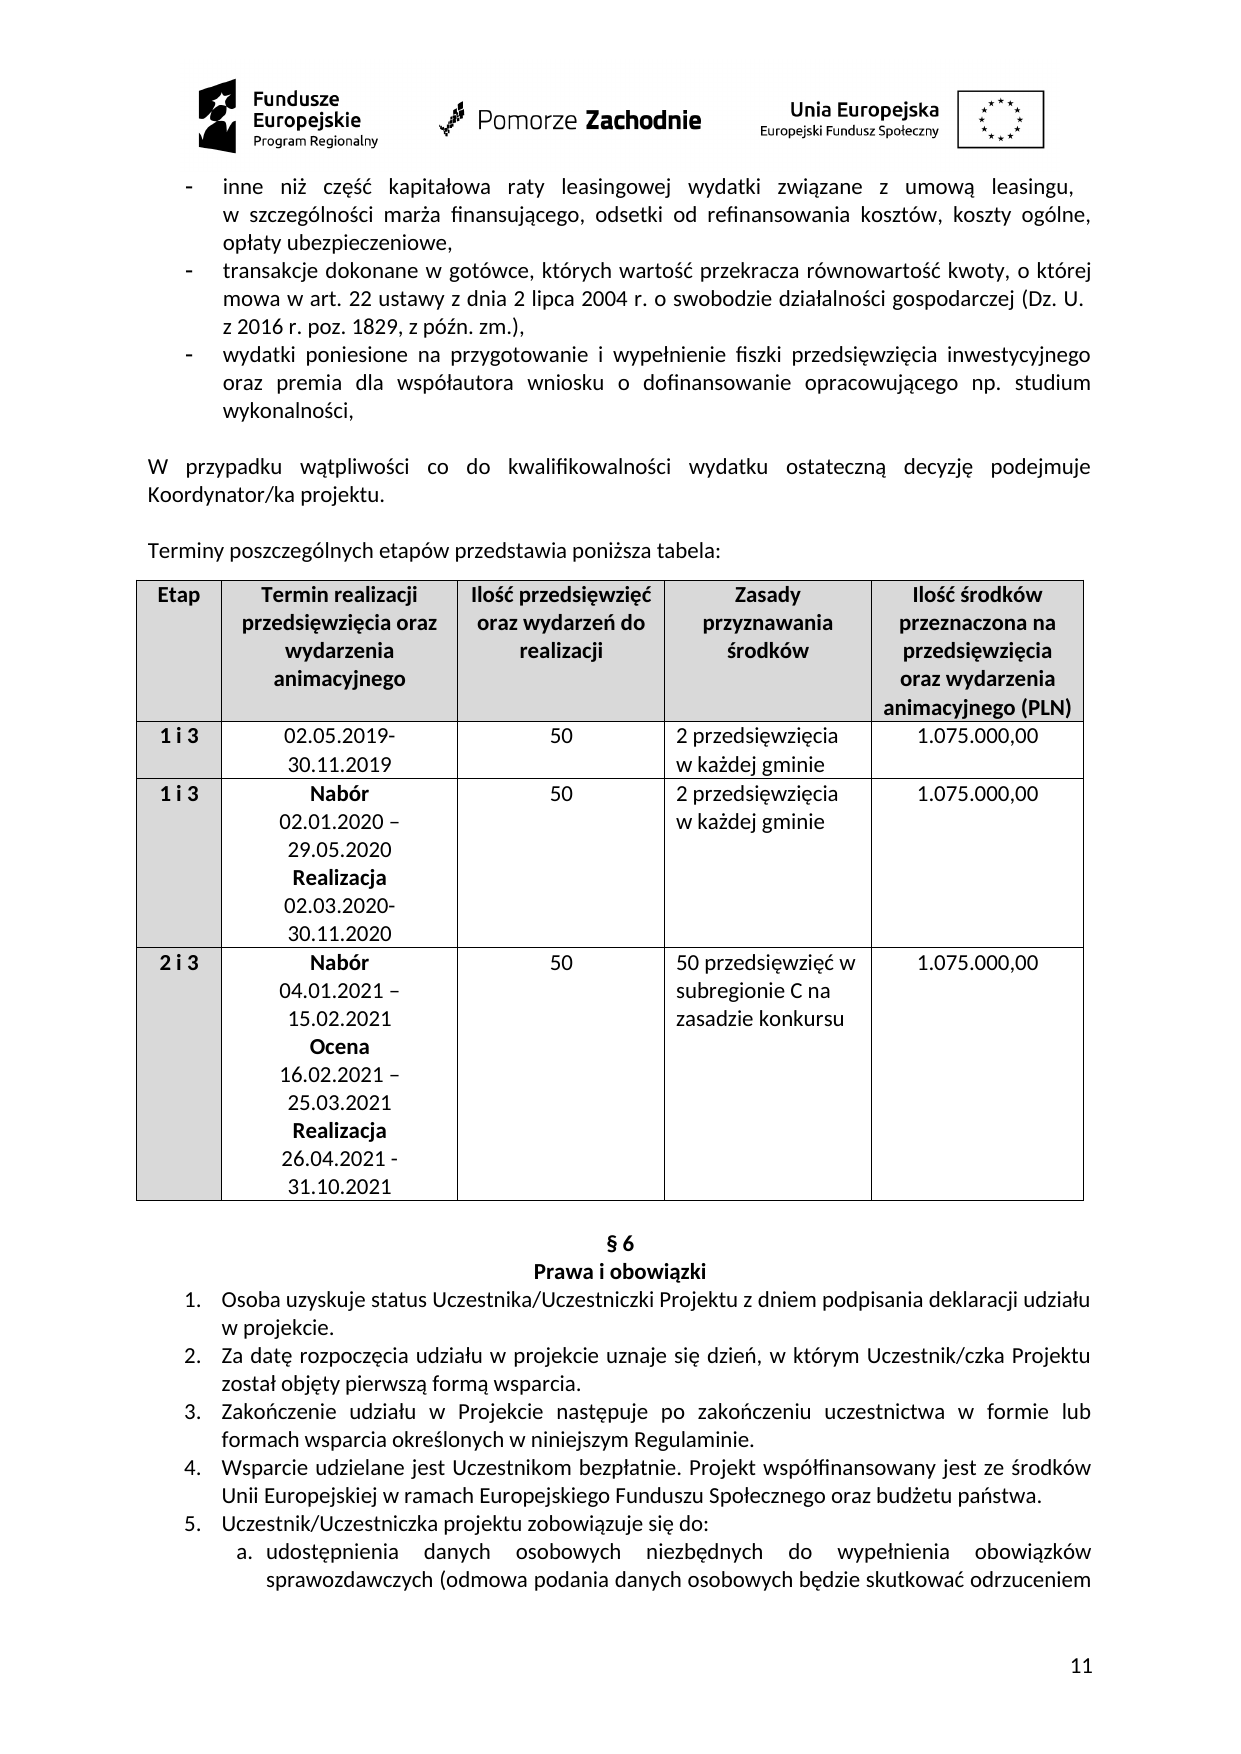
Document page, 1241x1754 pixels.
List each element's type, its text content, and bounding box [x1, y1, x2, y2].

list Zakończenie udziału w Projekcie następuje po zakończeniu uczestnictwa w formie lub formach wsparcia określonych w niniejszym Regulaminie. [184, 1397, 1093, 1453]
table_cell 50 przedsięwzięć w subregionie C na zasadzie konkursu [665, 948, 871, 1200]
table_cell 1.075.000,00 [872, 779, 1083, 947]
text § 6 [148, 1229, 1093, 1257]
list Uczestnik/Uczestniczka projektu zobowiązuje się do: [184, 1509, 1093, 1537]
text W przypadku wątpliwości co do kwalifikowalności wydatku ostateczną decyzję podejmuje Koordynator/ka projektu. [148, 452, 1093, 508]
table_header Ilość przedsięwzięć oraz wydarzeń do realizacji [458, 581, 664, 721]
text Terminy poszczególnych etapów przedstawia poniższa tabela: [148, 536, 1093, 564]
table_cell Nabór 02.01.2020 – 29.05.2020 Realizacja 02.03.2020-30.11.2020 [222, 779, 457, 947]
table_header Zasady przyznawania środków [665, 581, 871, 721]
table_cell 2 i 3 [137, 948, 221, 1200]
table_cell 2 przedsięwzięcia w każdej gminie [665, 779, 871, 947]
table_cell 50 [458, 779, 664, 947]
table_cell 50 [458, 722, 664, 778]
table_header Termin realizacji przedsięwzięcia oraz wydarzenia animacyjnego [222, 581, 457, 721]
table_cell Nabór 04.01.2021 – 15.02.2021 Ocena 16.02.2021 – 25.03.2021 Realizacja 26.04.2021 - 31.10.2021 [222, 948, 457, 1200]
list Osoba uzyskuje status Uczestnika/Uczestniczki Projektu z dniem podpisania deklaracji udziału w projekcie. [184, 1285, 1093, 1341]
list Wsparcie udzielane jest Uczestnikom bezpłatnie. Projekt współfinansowany jest ze środków Unii Europejskiej w ramach Europejskiego Funduszu Społecznego oraz budżetu państwa. [184, 1453, 1093, 1509]
list transakcje dokonane w gotówce, których wartość przekracza równowartość kwoty, o której mowa w art. 22 ustawy z dnia 2 lipca 2004 r. o swobodzie działalności gospodarczej (Dz. U. z 2016 r. poz. 1829, z późn. zm.), [185, 256, 1093, 340]
table_cell 50 [458, 948, 664, 1200]
table_cell 1.075.000,00 [872, 722, 1083, 778]
table_header Ilość środków przeznaczona na przedsięwzięcia oraz wydarzenia animacyjnego (PLN) [872, 581, 1083, 721]
table_cell 02.05.2019-30.11.2019 [222, 722, 457, 778]
table_cell 2 przedsięwzięcia w każdej gminie [665, 722, 871, 778]
picture [180, 59, 1060, 172]
text Prawa i obowiązki [148, 1257, 1093, 1285]
table_cell 1 i 3 [137, 779, 221, 947]
table_cell 1.075.000,00 [872, 948, 1083, 1200]
list wydatki poniesione na przygotowanie i wypełnienie fiszki przedsięwzięcia inwestycyjnego oraz premia dla współautora wniosku o dofinansowanie opracowującego np. studium wykonalności, [185, 340, 1093, 424]
table_header Etap [137, 581, 221, 721]
list inne niż część kapitałowa raty leasingowej wydatki związane z umową leasingu, w szczególności marża finansującego, odsetki od refinansowania kosztów, koszty ogólne, opłaty ubezpieczeniowe, [185, 172, 1093, 256]
table_cell 1 i 3 [137, 722, 221, 778]
list Za datę rozpoczęcia udziału w projekcie uznaje się dzień, w którym Uczestnik/czka Projektu został objęty pierwszą formą wsparcia. [184, 1341, 1093, 1397]
